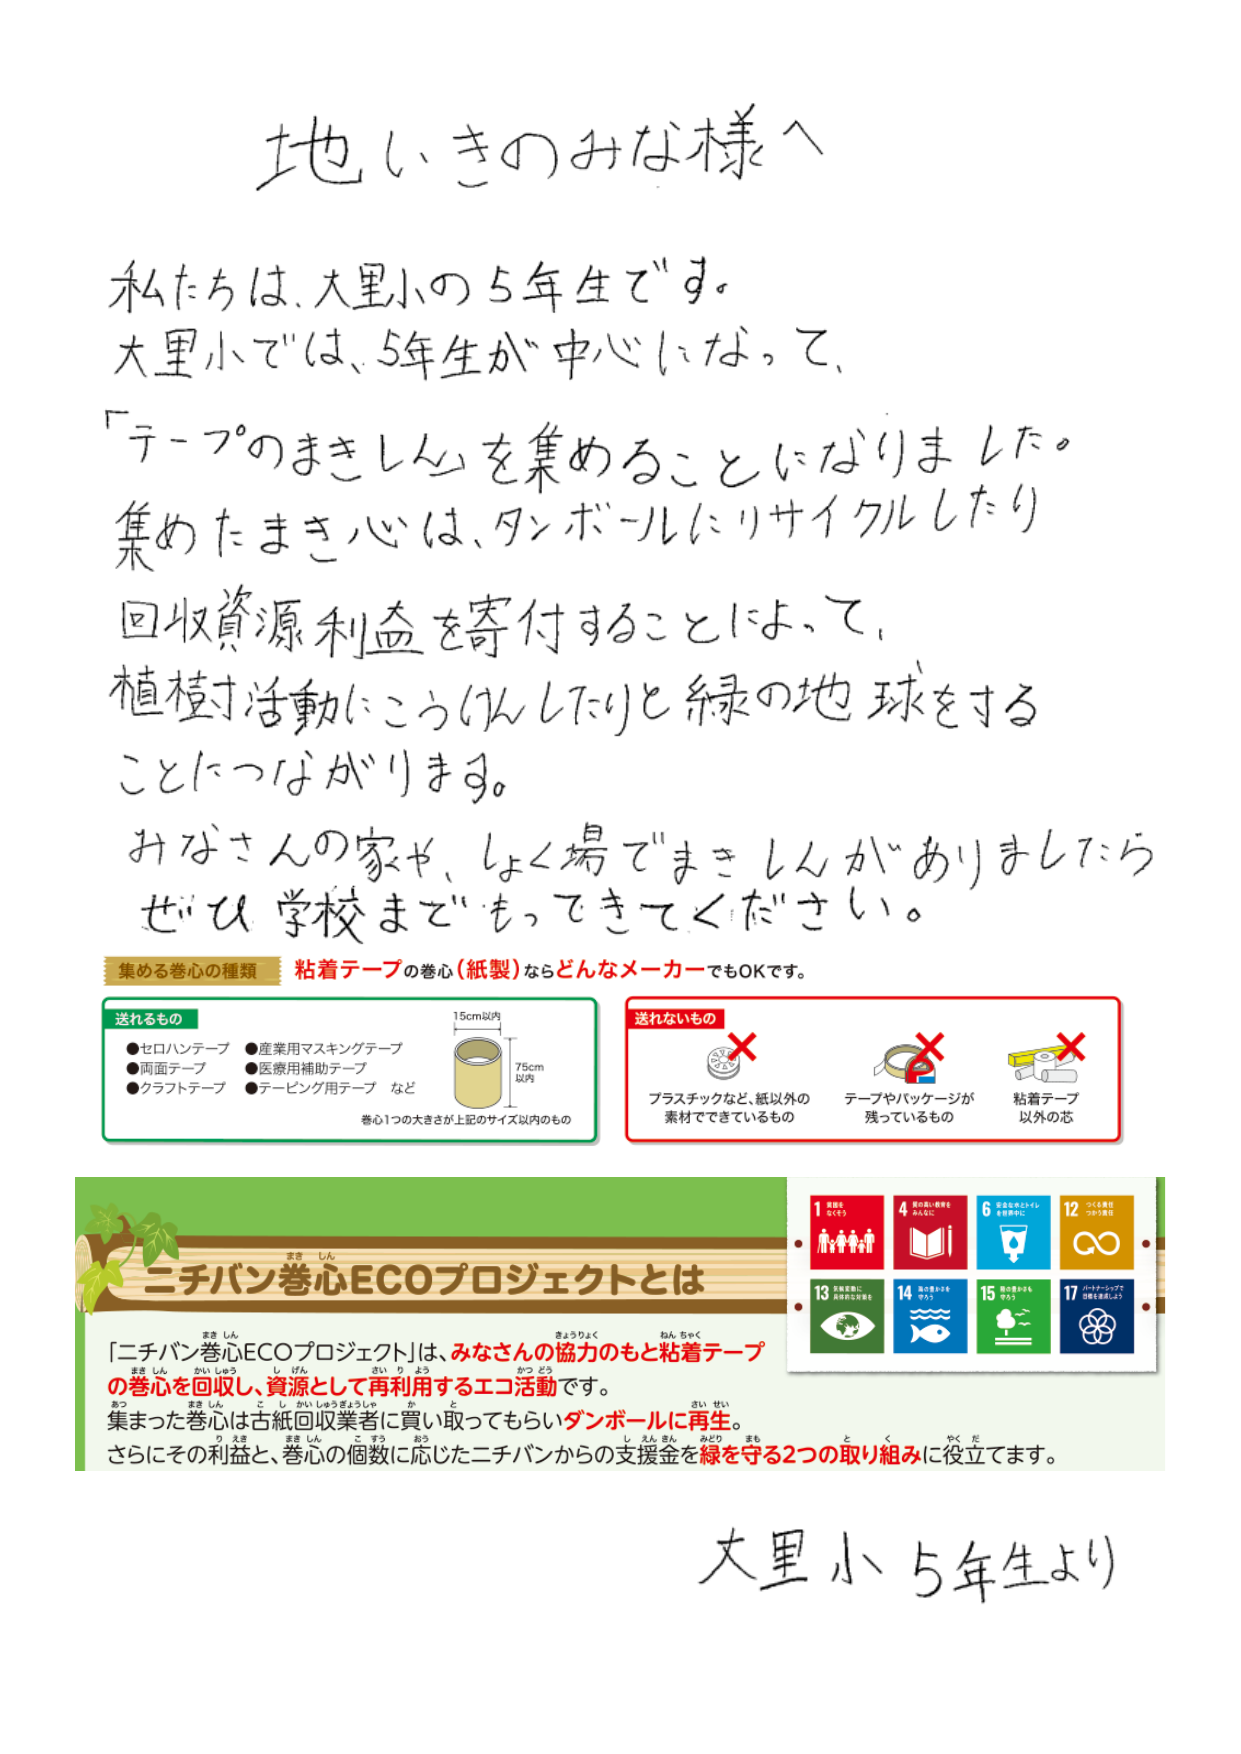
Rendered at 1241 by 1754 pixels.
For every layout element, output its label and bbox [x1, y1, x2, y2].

picture [687, 1514, 1143, 1620]
picture [75, 952, 1166, 1152]
picture [75, 89, 1166, 950]
picture [75, 1177, 1166, 1471]
